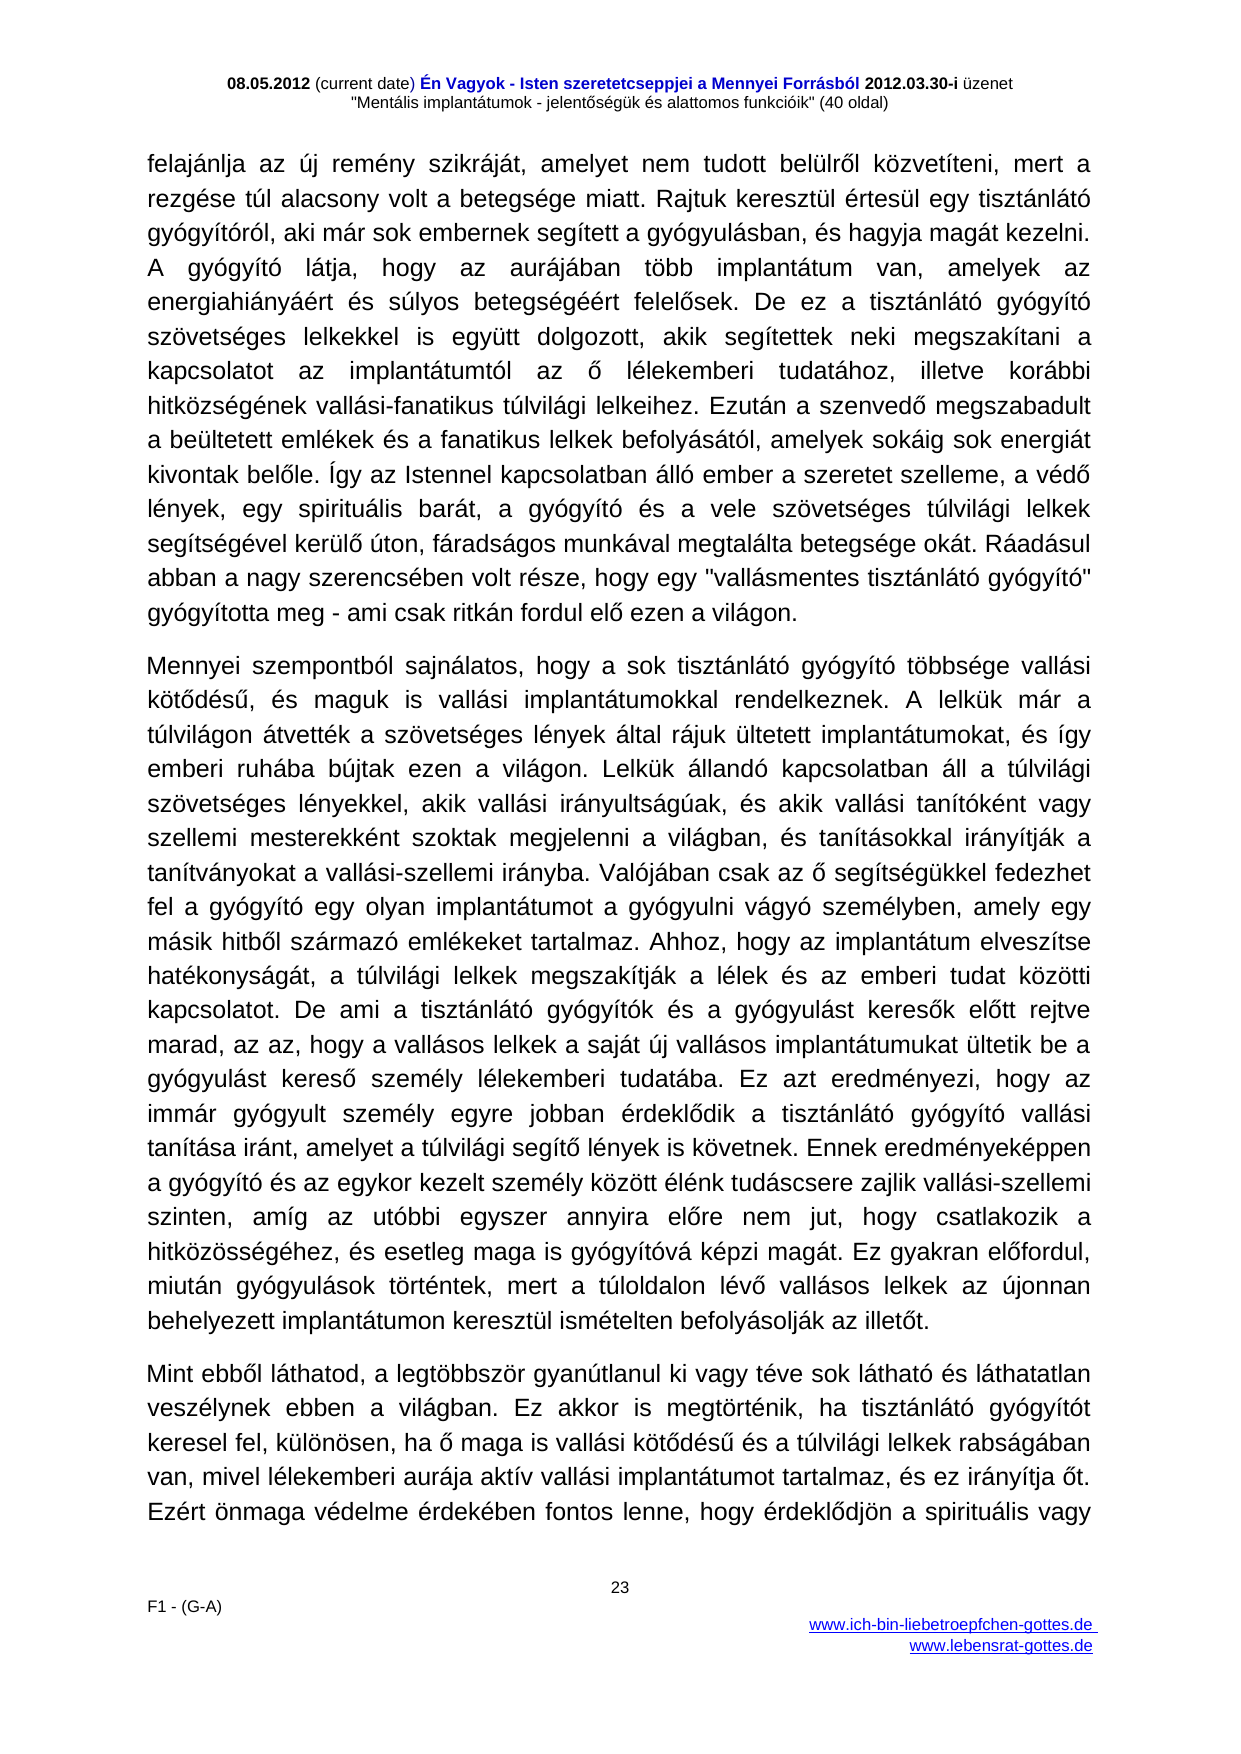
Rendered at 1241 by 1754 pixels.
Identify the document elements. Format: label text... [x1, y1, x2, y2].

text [146, 1359, 1093, 1526]
text Mennyei szempontból sajnálatos, hogy a sok tisztánlátó gyógyító többsége vallási kötődésű, és maguk is vallási implantátumokkal rendelkeznek. A lelkük már a túlvilágon átvették a szövetséges lények által rájuk ültetett implantátumokat, és így emberi ruhába bújtak ezen a világon. Lelkük állandó kapcsolatban áll a túlvilági szövetséges lényekkel, akik vallási irányultságúak, és akik vallási tanítóként vagy szellemi mesterekként szoktak megjelenni a világban, és tanításokkal irányítják a tanítványokat a vallási-szellemi irányba. Valójában csak az ő segítségükkel fedezhet fel a gyógyító egy olyan implantátumot a gyógyulni vágyó személyben, amely egy másik hitből származó emlékeket tartalmaz. Ahhoz, hogy az implantátum elveszítse hatékonyságát, a túlvilági lelkek megszakítják a lélek és az emberi tudat közötti kapcsolatot. De ami a tisztánlátó gyógyítók és a gyógyulást keresők előtt rejtve marad, az az, hogy a vallásos lelkek a saját új vallásos implantátumukat ültetik be a gyógyulást kereső személy lélekemberi tudatába. Ez azt eredményezi, hogy az immár gyógyult személy egyre jobban érdeklődik a tisztánlátó gyógyító vallási tanítása iránt, amelyet a túlvilági segítő lények is követnek. Ennek eredményeképpen a gyógyító és az egykor kezelt személy között élénk tudáscsere zajlik vallási-szellemi szinten, amíg az utóbbi egyszer annyira előre nem jut, hogy csatlakozik a hitközösségéhez, és esetleg maga is gyógyítóvá képzi magát. Ez gyakran előfordul, miután gyógyulások történtek, mert a túloldalon lévő vallásos lelkek az újonnan behelyezett implantátumon keresztül ismételten befolyásolják az illetőt. [146, 651, 1093, 1334]
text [146, 149, 1093, 626]
